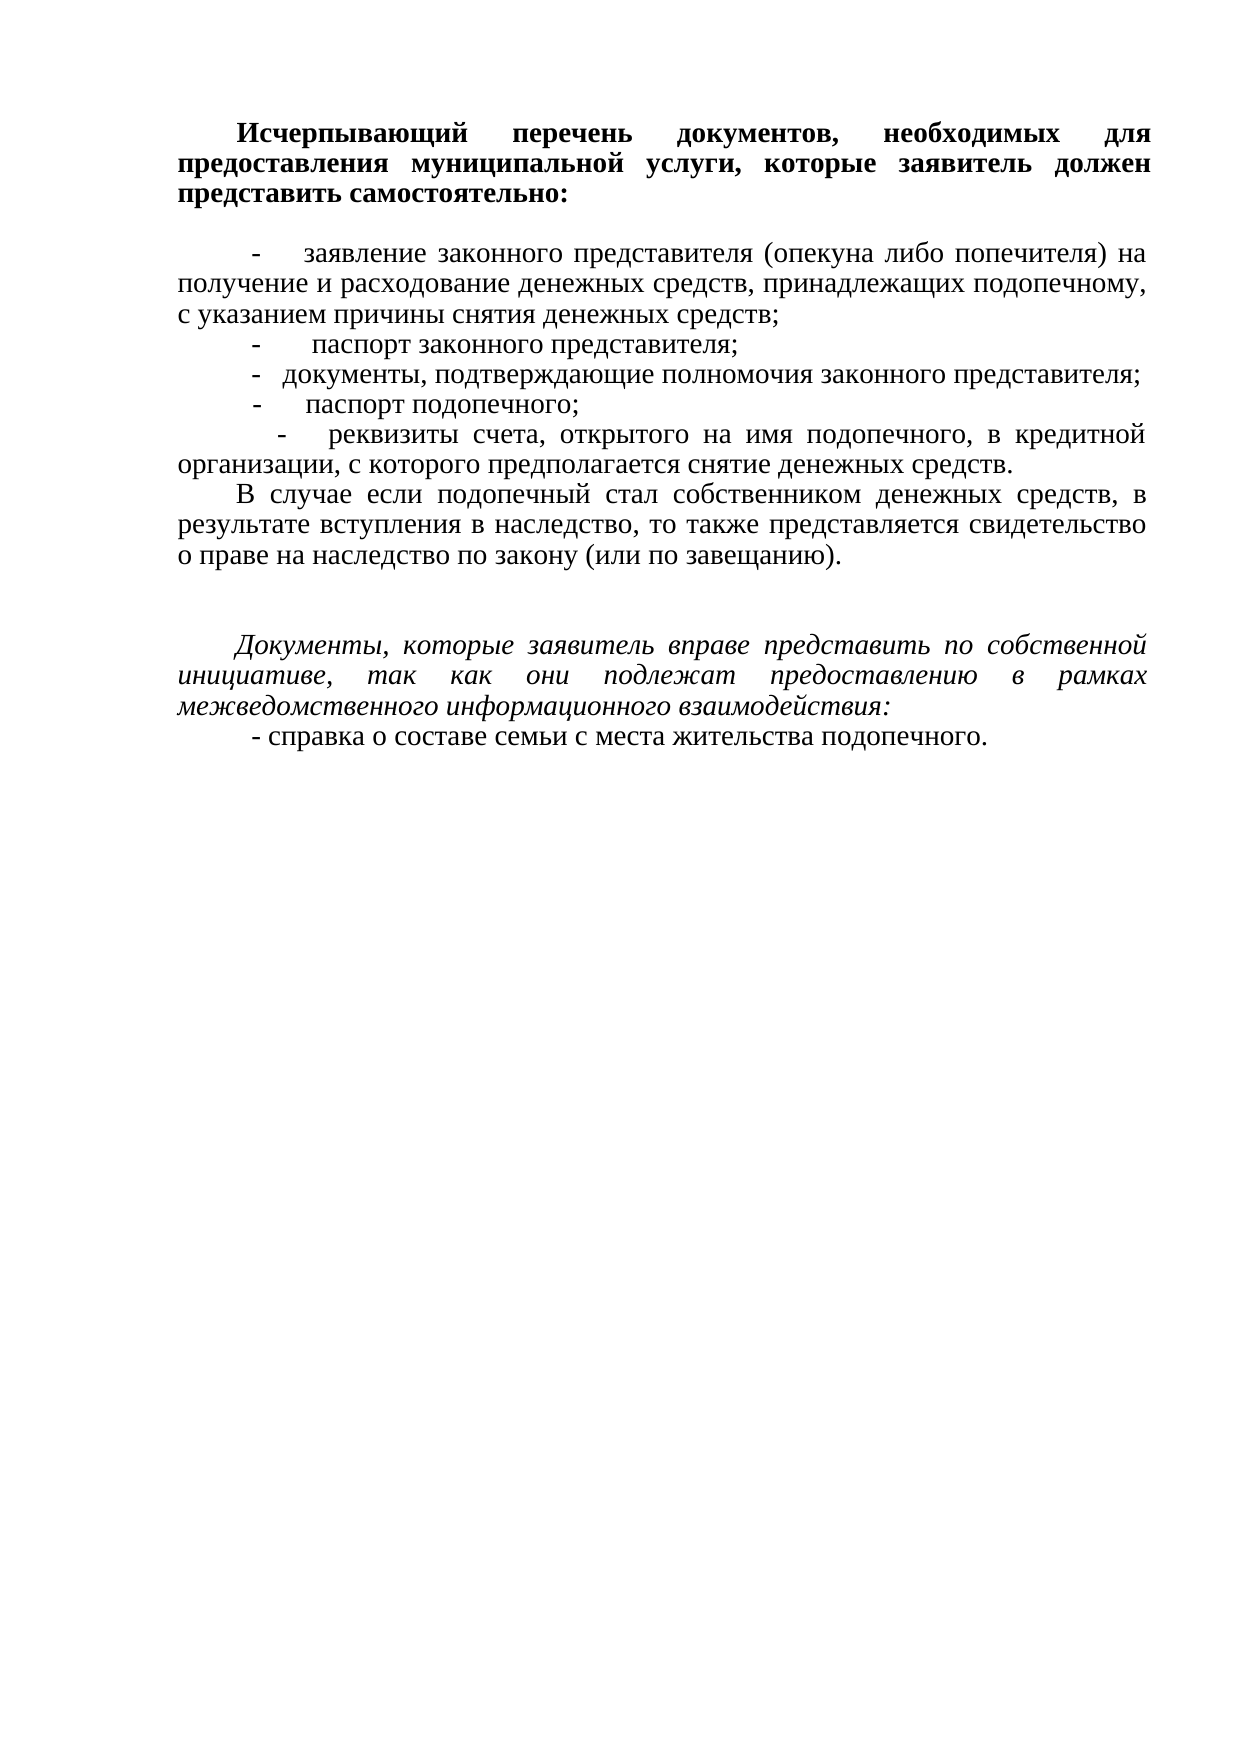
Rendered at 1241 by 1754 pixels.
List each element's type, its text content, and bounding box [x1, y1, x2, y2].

text - реквизиты счета, открытого на имя подопечного, в кредитной организации, с которого предполагается снятие денежных средств. [177, 419, 1147, 480]
text Документы, которые заявитель вправе представить по собственной инициативе, так как они подлежат предоставлению в рамках межведомственного информационного взаимодействия: [177, 631, 1147, 721]
list Исчерпывающий перечень документов, необходимых для предоставления муниципальной услуги, которые заявитель должен представить самостоятельно: [177, 118, 1152, 209]
text - паспорт законного представителя; [236, 329, 1147, 359]
text - заявление законного представителя (опекуна либо попечителя) на получение и расходование денежных средств, принадлежащих подопечному, с указанием причины снятия денежных средств; [177, 239, 1147, 329]
text - паспорт подопечного; [177, 389, 1152, 419]
text - документы, подтверждающие полномочия законного представителя; [177, 359, 1147, 389]
text В случае если подопечный стал собственником денежных средств, в результате вступления в наследство, то также представляется свидетельство о праве на наследство по закону (или по завещанию). [177, 480, 1147, 570]
text - справка о составе семьи с места жительства подопечного. [177, 721, 1152, 751]
